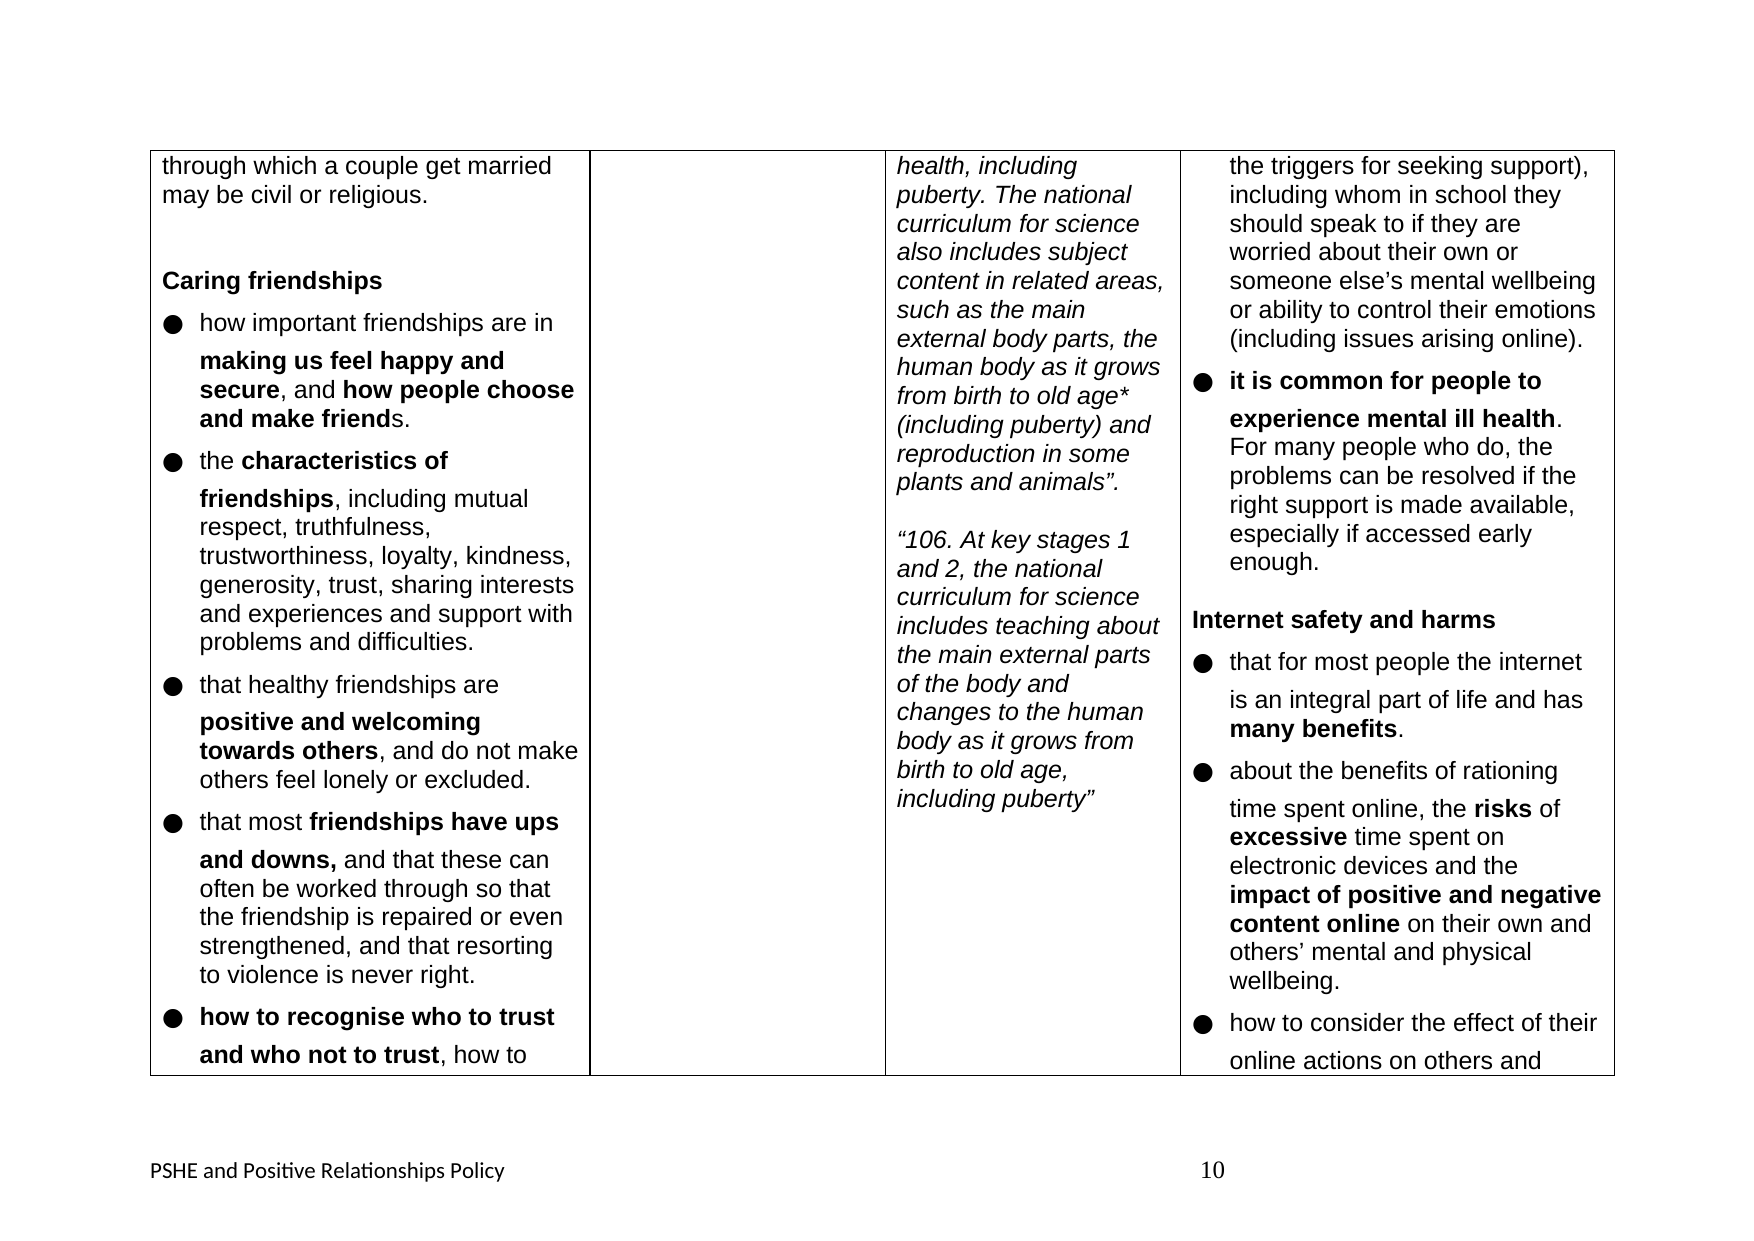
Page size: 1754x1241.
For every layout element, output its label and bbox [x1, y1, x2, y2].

table_cell [1181, 151, 1614, 1075]
table_cell [151, 151, 589, 1075]
table_cell [886, 151, 1180, 1075]
table_cell [591, 151, 885, 1075]
